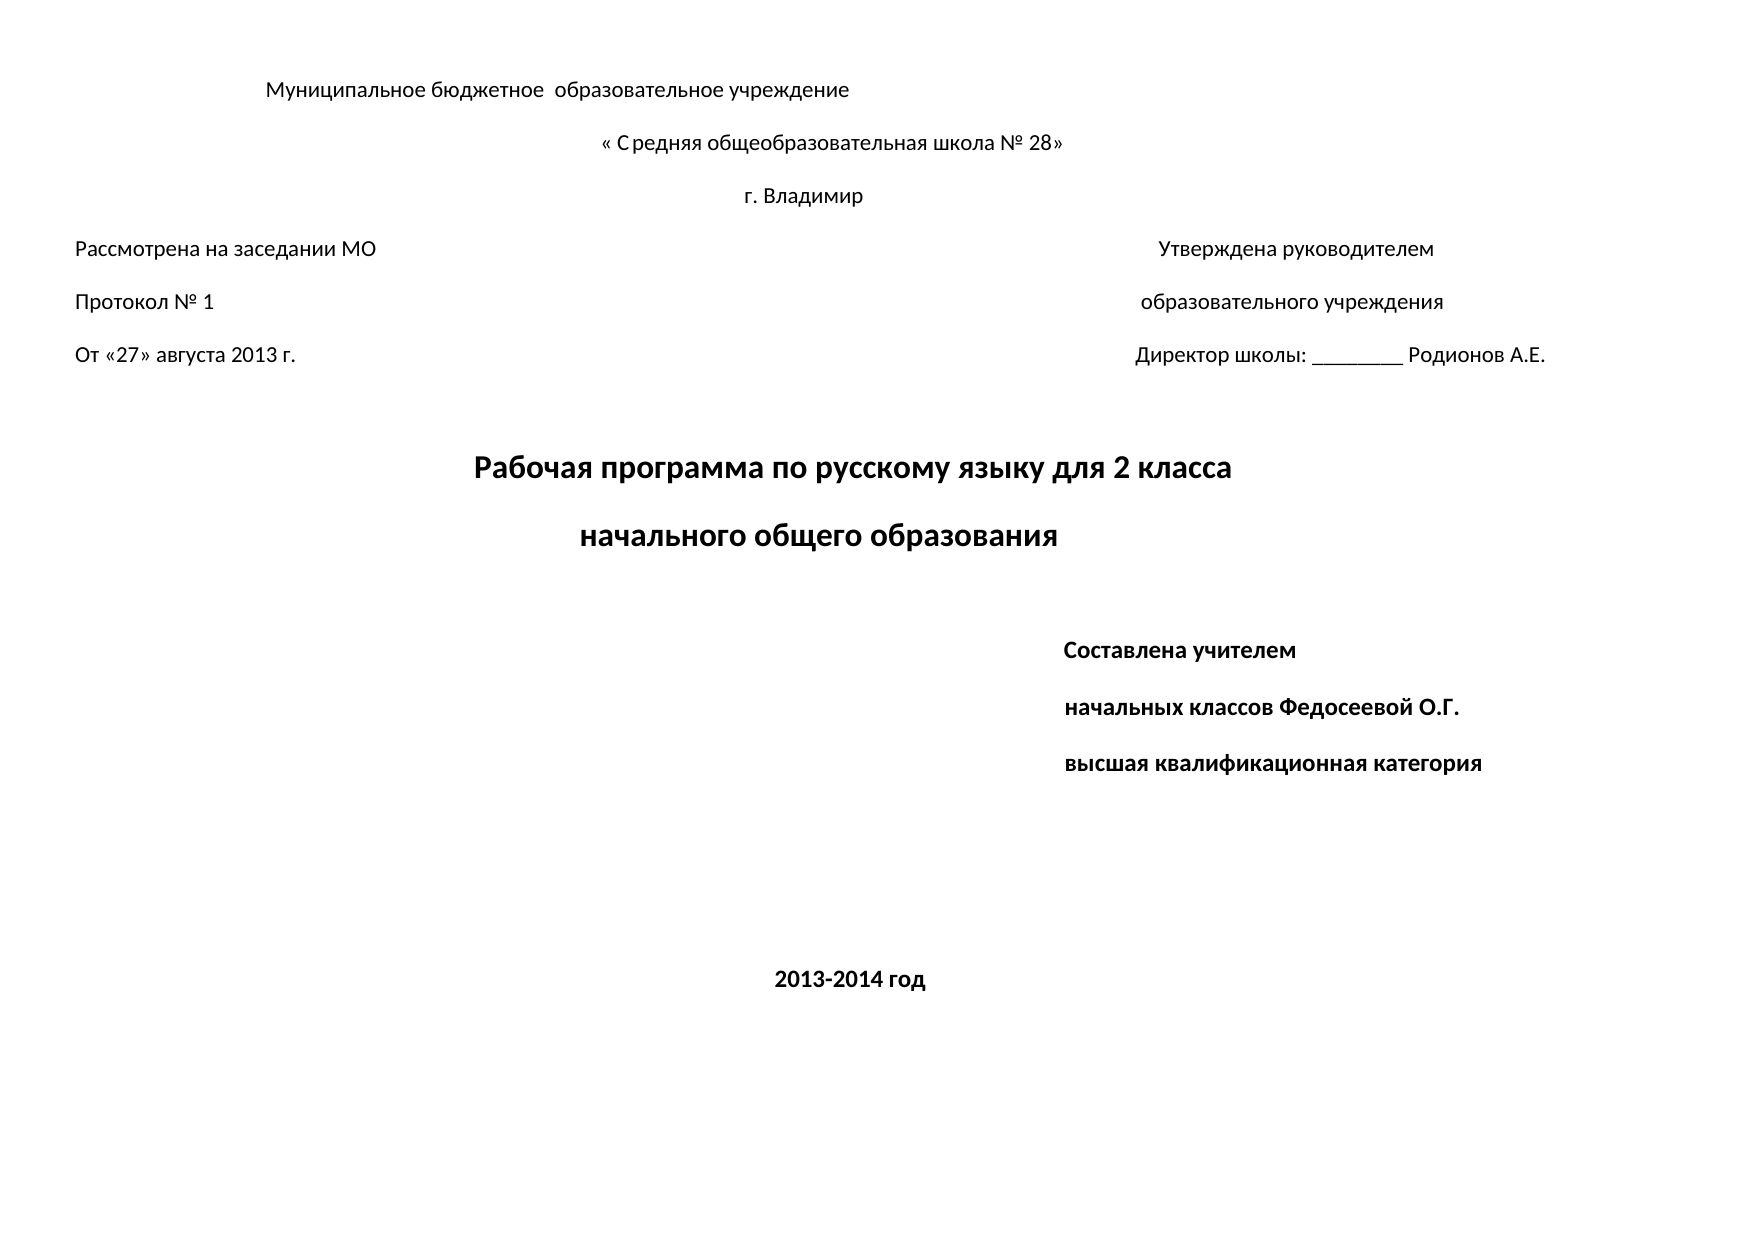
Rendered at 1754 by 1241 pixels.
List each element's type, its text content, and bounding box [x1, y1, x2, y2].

text Составлена учителем [75, 634, 1679, 665]
text начального общего образования [75, 514, 1679, 554]
text начальных классов Федосеевой О.Г. [75, 691, 1679, 722]
text От «27» августа 2013 г. Директор школы: ________ Родионов А.Е. [75, 340, 1679, 368]
text Муниципальное бюджетное образовательное учреждение [75, 75, 1679, 103]
text Рассмотрена на заседании МО Утверждена руководителем [75, 234, 1679, 262]
text « Средняя общеобразовательная школа № 28» [75, 128, 1679, 156]
text 2013-2014 год [75, 963, 1679, 993]
text г. Владимир [75, 181, 1679, 209]
text высшая квалификационная категория [75, 747, 1679, 777]
text Рабочая программа по русскому языку для 2 класса [75, 446, 1679, 487]
text Протокол № 1 образовательного учреждения [75, 287, 1679, 315]
